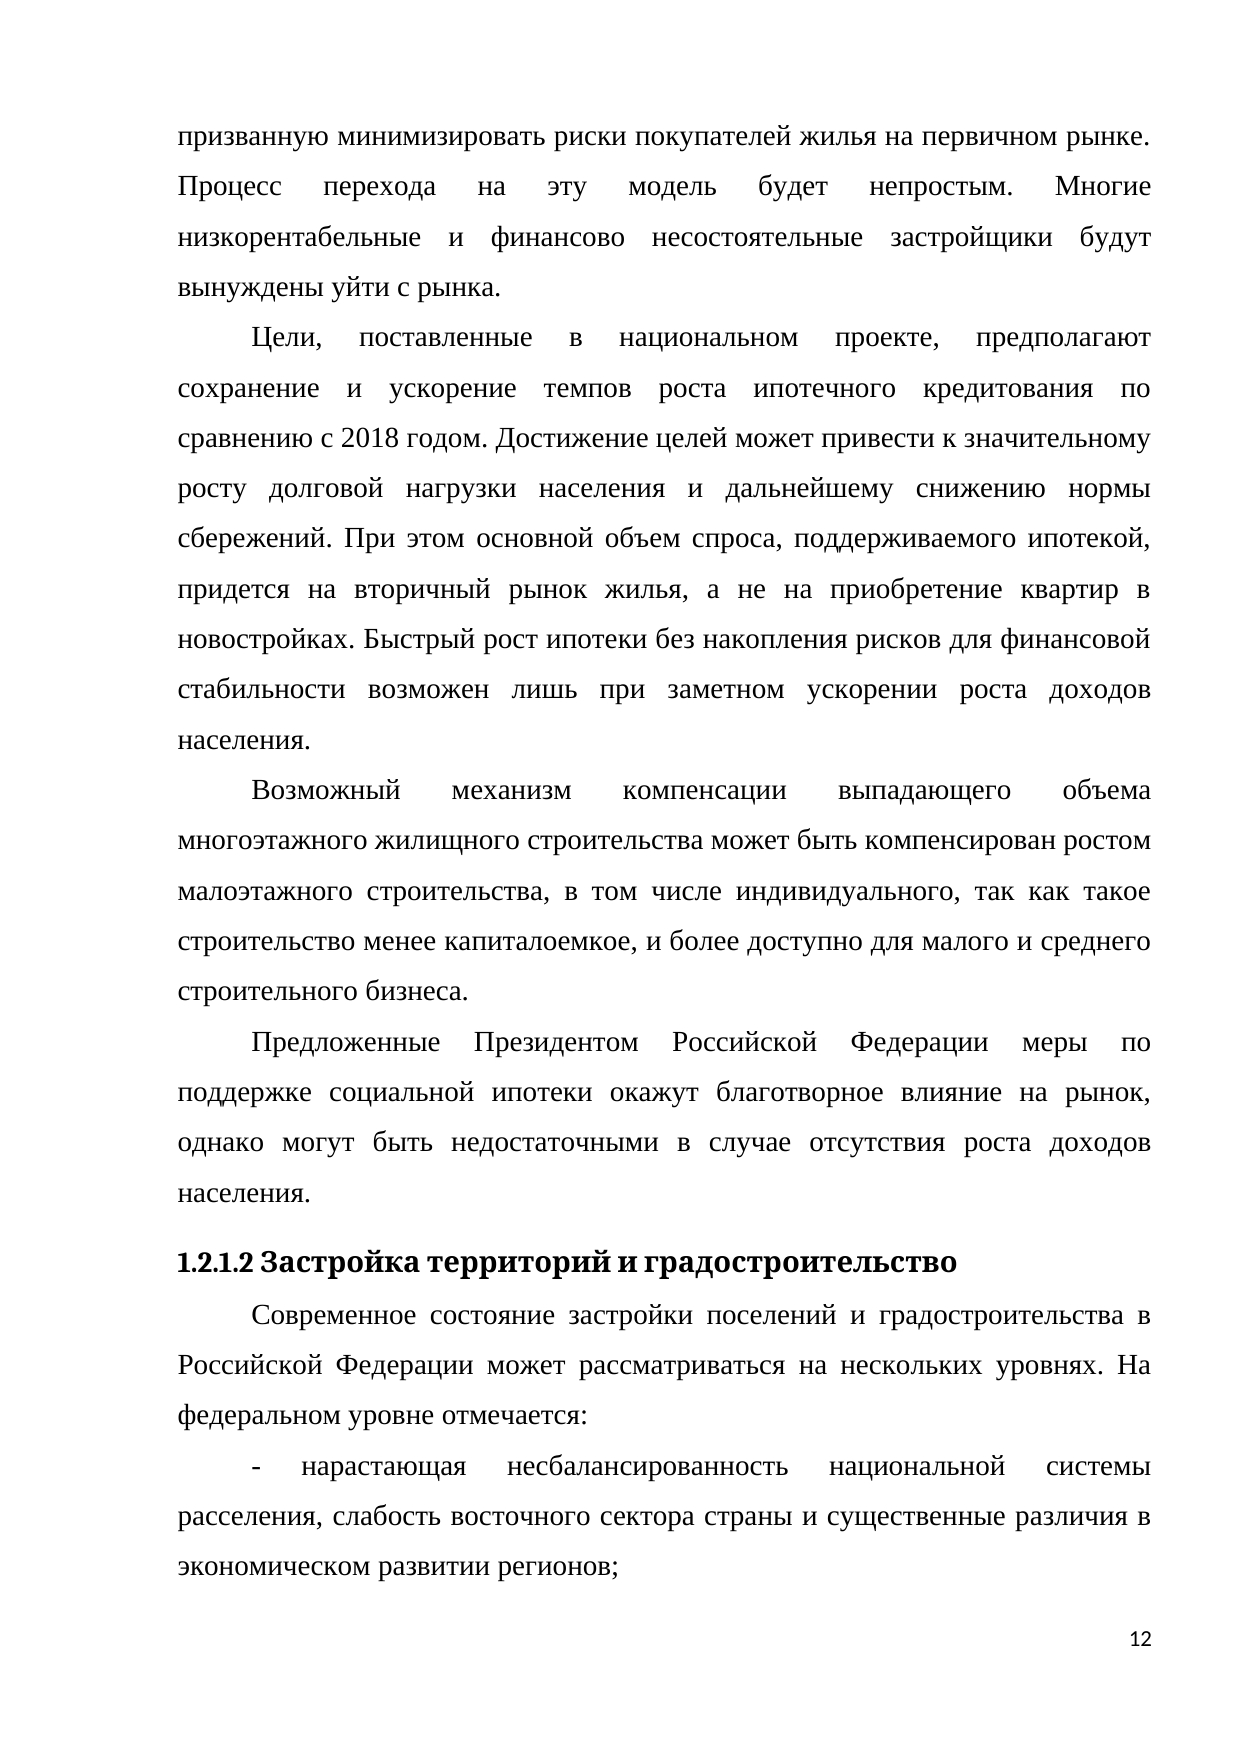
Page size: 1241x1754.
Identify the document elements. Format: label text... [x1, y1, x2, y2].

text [177, 118, 1152, 303]
text Современное состояние застройки поселений и градостроительства в Российской Федерации может рассматриваться на нескольких уровнях. На федеральном уровне отмечается: [177, 1297, 1152, 1431]
text Предложенные Президентом Российской Федерации меры по поддержке социальной ипотеки окажут благотворное влияние на рынок, однако могут быть недостаточными в случае отсутствия роста доходов населения. [177, 1024, 1152, 1208]
subtitle 1.2.1.2 Застройка территорий и градостроительство [177, 1246, 1152, 1279]
text Возможный механизм компенсации выпадающего объема многоэтажного жилищного строительства может быть компенсирован ростом малоэтажного строительства, в том числе индивидуального, так как такое строительство менее капиталоемкое, и более доступно для малого и среднего строительного бизнеса. [177, 772, 1152, 1007]
text Цели, поставленные в национальном проекте, предполагают сохранение и ускорение темпов роста ипотечного кредитования по сравнению с 2018 годом. Достижение целей может привести к значительному росту долговой нагрузки населения и дальнейшему снижению нормы сбережений. При этом основной объем спроса, поддерживаемого ипотекой, придется на вторичный рынок жилья, а не на приобретение квартир в новостройках. Быстрый рост ипотеки без накопления рисков для финансовой стабильности возможен лишь при заметном ускорении роста доходов населения. [177, 319, 1152, 755]
text - нарастающая несбалансированность национальной системы расселения, слабость восточного сектора страны и существенные различия в экономическом развитии регионов; [177, 1448, 1152, 1582]
